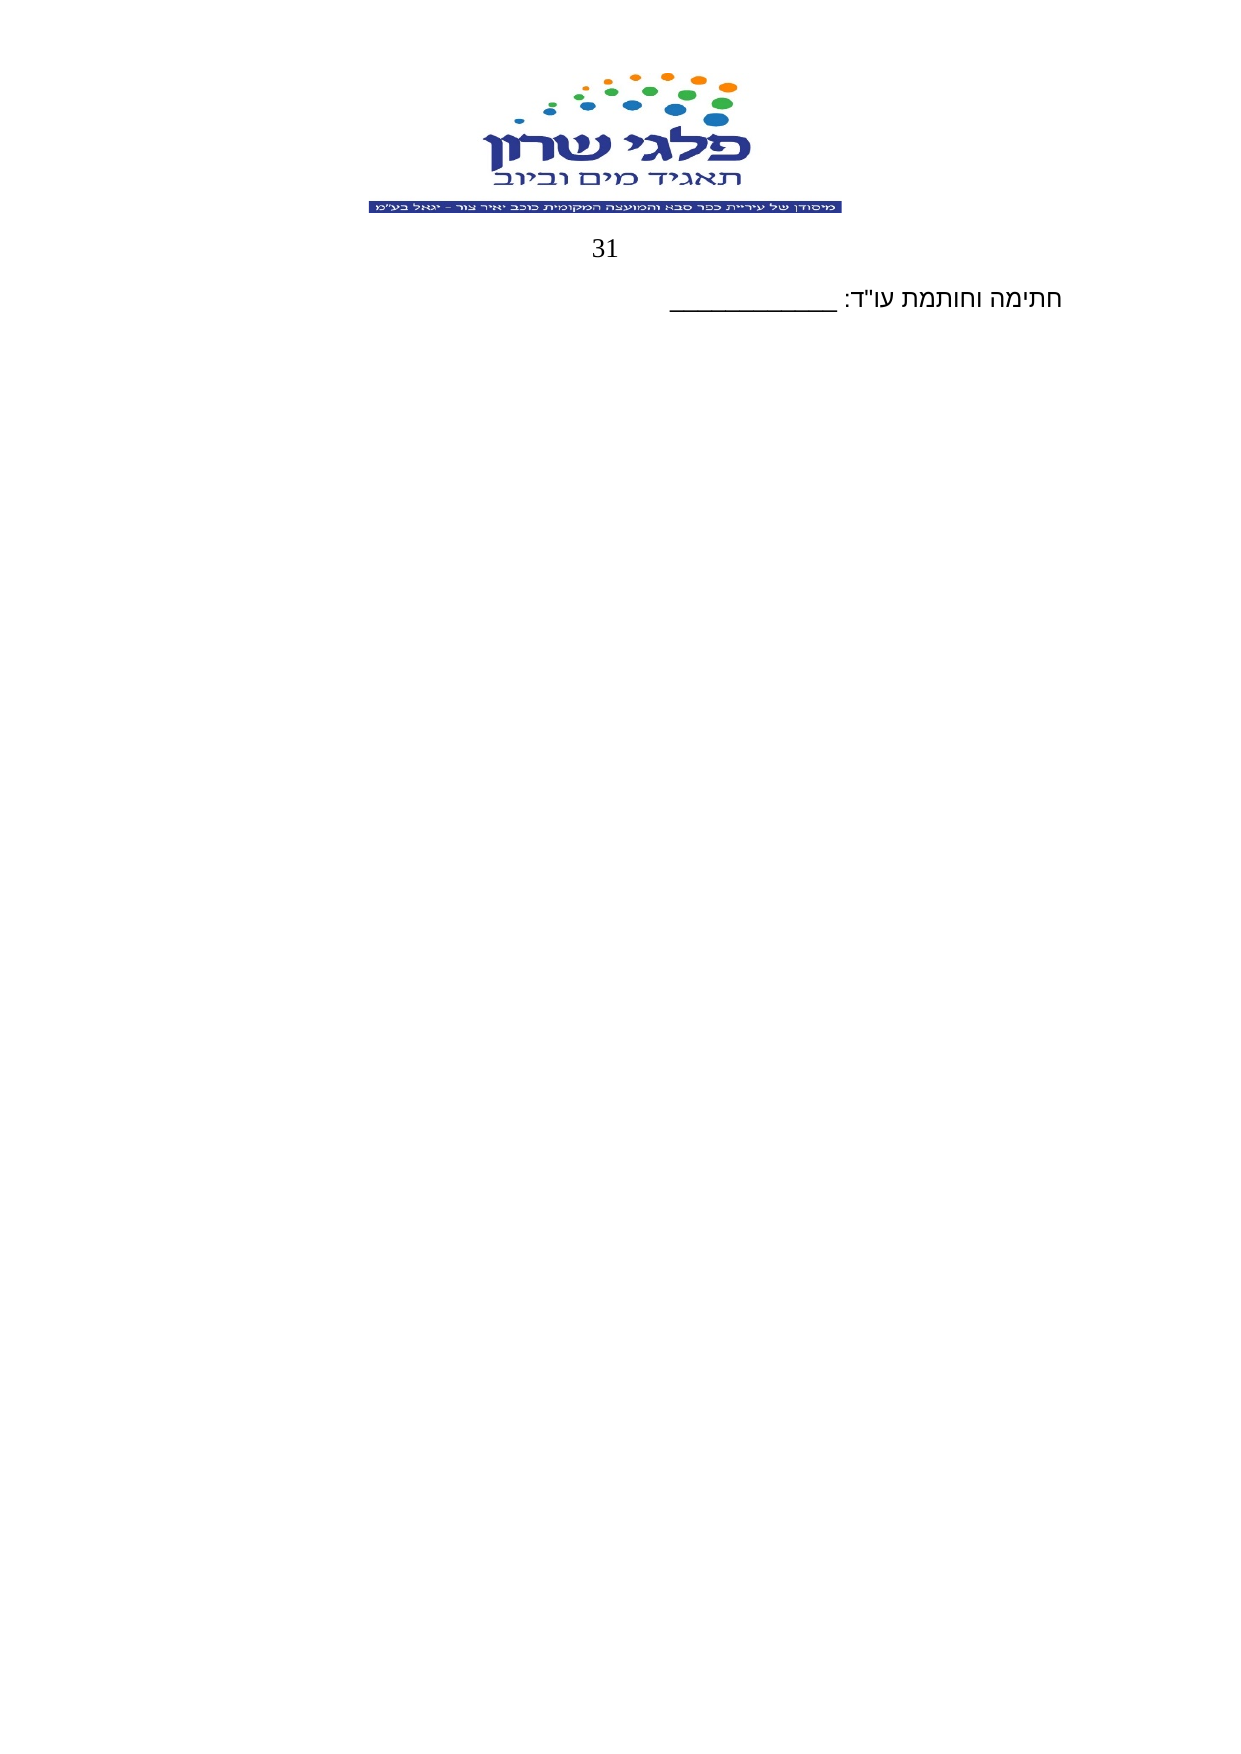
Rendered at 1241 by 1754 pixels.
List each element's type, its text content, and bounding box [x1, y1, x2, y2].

picture [368, 73, 842, 213]
text חתימה וחותמת עו"ד: ____________ [148, 279, 1063, 313]
